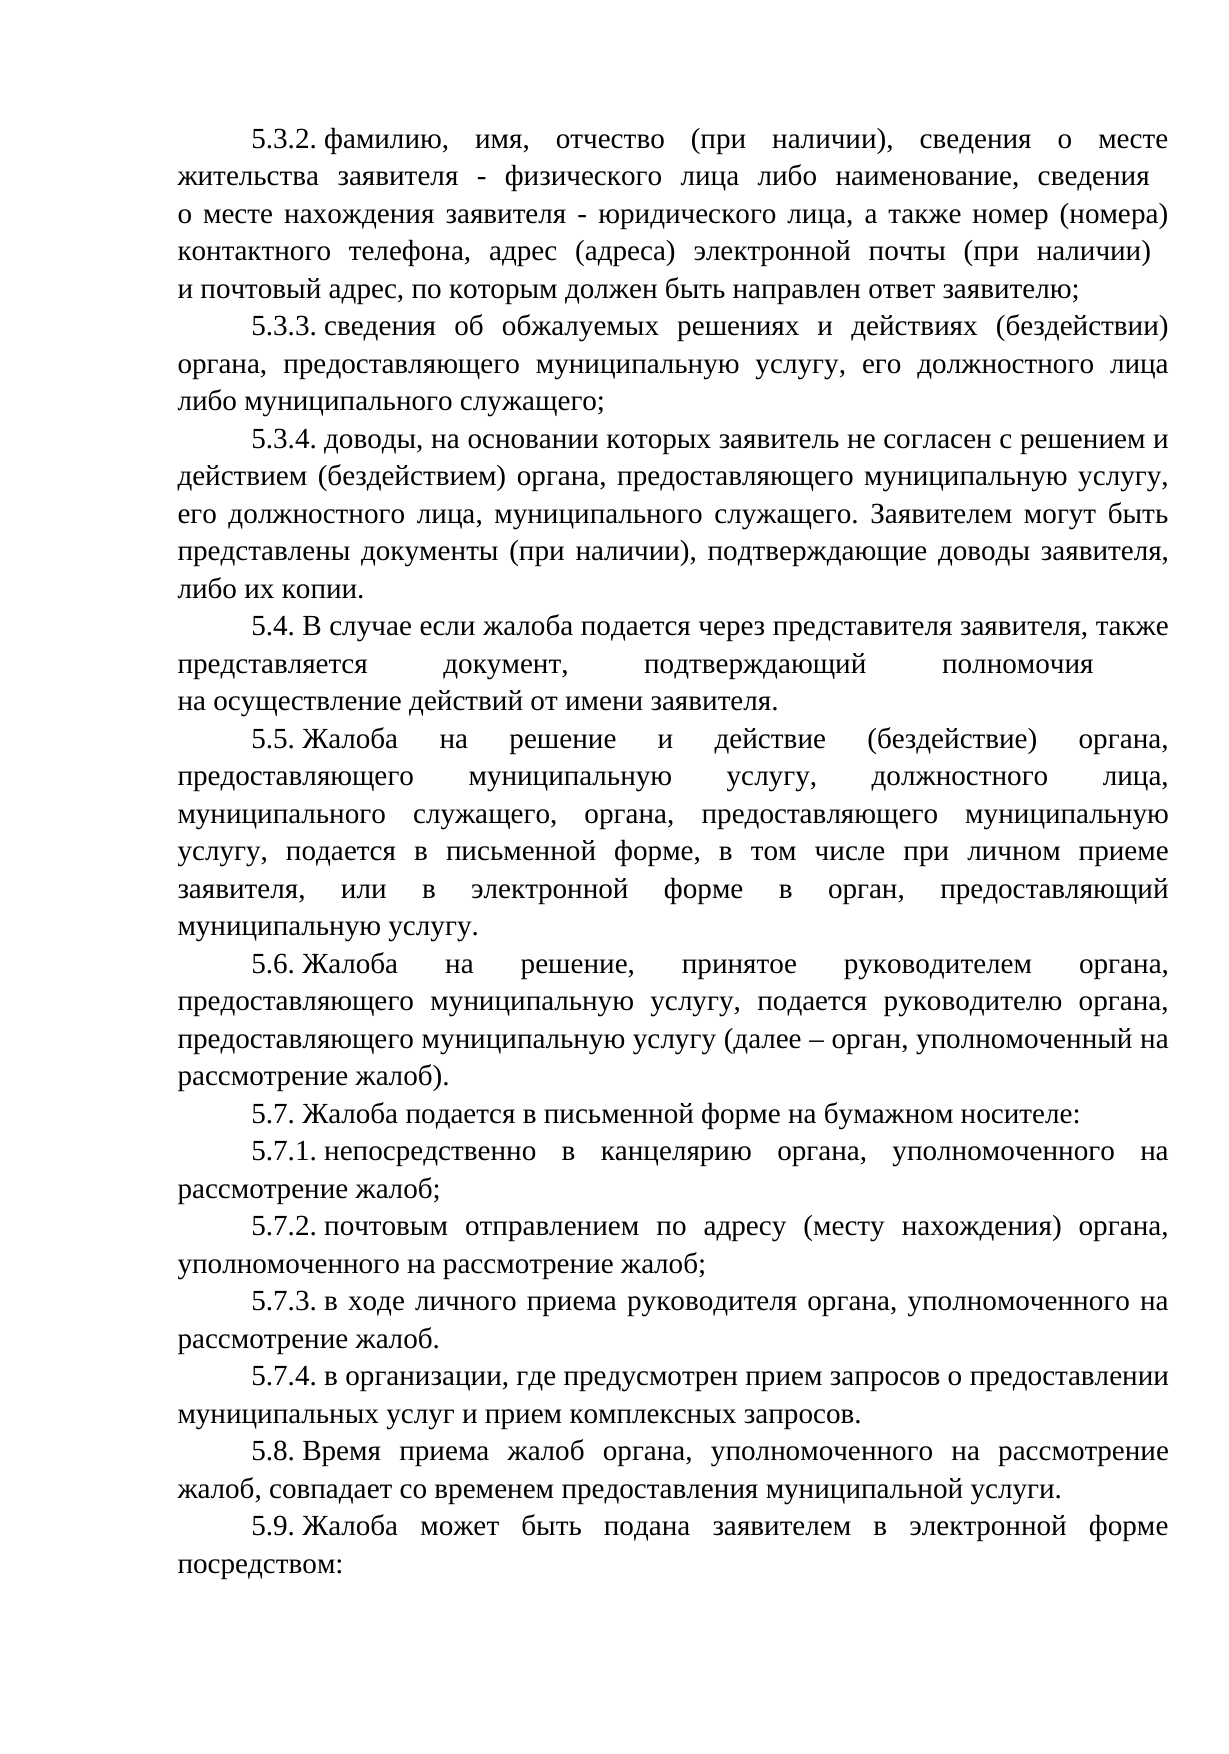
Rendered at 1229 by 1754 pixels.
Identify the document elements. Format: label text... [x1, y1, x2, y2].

text 5.4. В случае если жалоба подается через представителя заявителя, также представляется документ, подтверждающий полномочия на осуществление действий от имени заявителя. [177, 606, 1169, 718]
text 5.7.3. в ходе личного приема руководителя органа, уполномоченного на рассмотрение жалоб. [177, 1281, 1169, 1356]
text 5.3.2. фамилию, имя, отчество (при наличии), сведения о месте жительства заявителя - физического лица либо наименование, сведения о месте нахождения заявителя - юридического лица, а также номер (номера) контактного телефона, адрес (адреса) электронной почты (при наличии) и почтовый адрес, по которым должен быть направлен ответ заявителю; [177, 118, 1169, 306]
text 5.3.3. сведения об обжалуемых решениях и действиях (бездействии) органа, предоставляющего муниципальную услугу, его должностного лица либо муниципального служащего; [177, 306, 1169, 418]
text 5.7.4. в организации, где предусмотрен прием запросов о предоставлении муниципальных услуг и прием комплексных запросов. [177, 1356, 1169, 1431]
text 5.7.1. непосредственно в канцелярию органа, уполномоченного на рассмотрение жалоб; [177, 1131, 1169, 1206]
text 5.8. Время приема жалоб органа, уполномоченного на рассмотрение жалоб, совпадает со временем предоставления муниципальной услуги. [177, 1431, 1169, 1506]
text 5.6. Жалоба на решение, принятое руководителем органа, предоставляющего муниципальную услугу, подается руководителю органа, предоставляющего муниципальную услугу (далее – орган, уполномоченный на рассмотрение жалоб). [177, 943, 1169, 1093]
text 5.5. Жалоба на решение и действие (бездействие) органа, предоставляющего муниципальную услугу, должностного лица, муниципального служащего, органа, предоставляющего муниципальную услугу, подается в письменной форме, в том числе при личном приеме заявителя, или в электронной форме в орган, предоставляющий муниципальную услугу. [177, 718, 1169, 943]
text 5.9. Жалоба может быть подана заявителем в электронной форме посредством: [177, 1506, 1169, 1581]
text 5.3.4. доводы, на основании которых заявитель не согласен с решением и действием (бездействием) органа, предоставляющего муниципальную услугу, его должностного лица, муниципального служащего. Заявителем могут быть представлены документы (при наличии), подтверждающие доводы заявителя, либо их копии. [177, 418, 1169, 606]
text 5.7.2. почтовым отправлением по адресу (месту нахождения) органа, уполномоченного на рассмотрение жалоб; [177, 1206, 1169, 1281]
text 5.7. Жалоба подается в письменной форме на бумажном носителе: [177, 1093, 1169, 1131]
